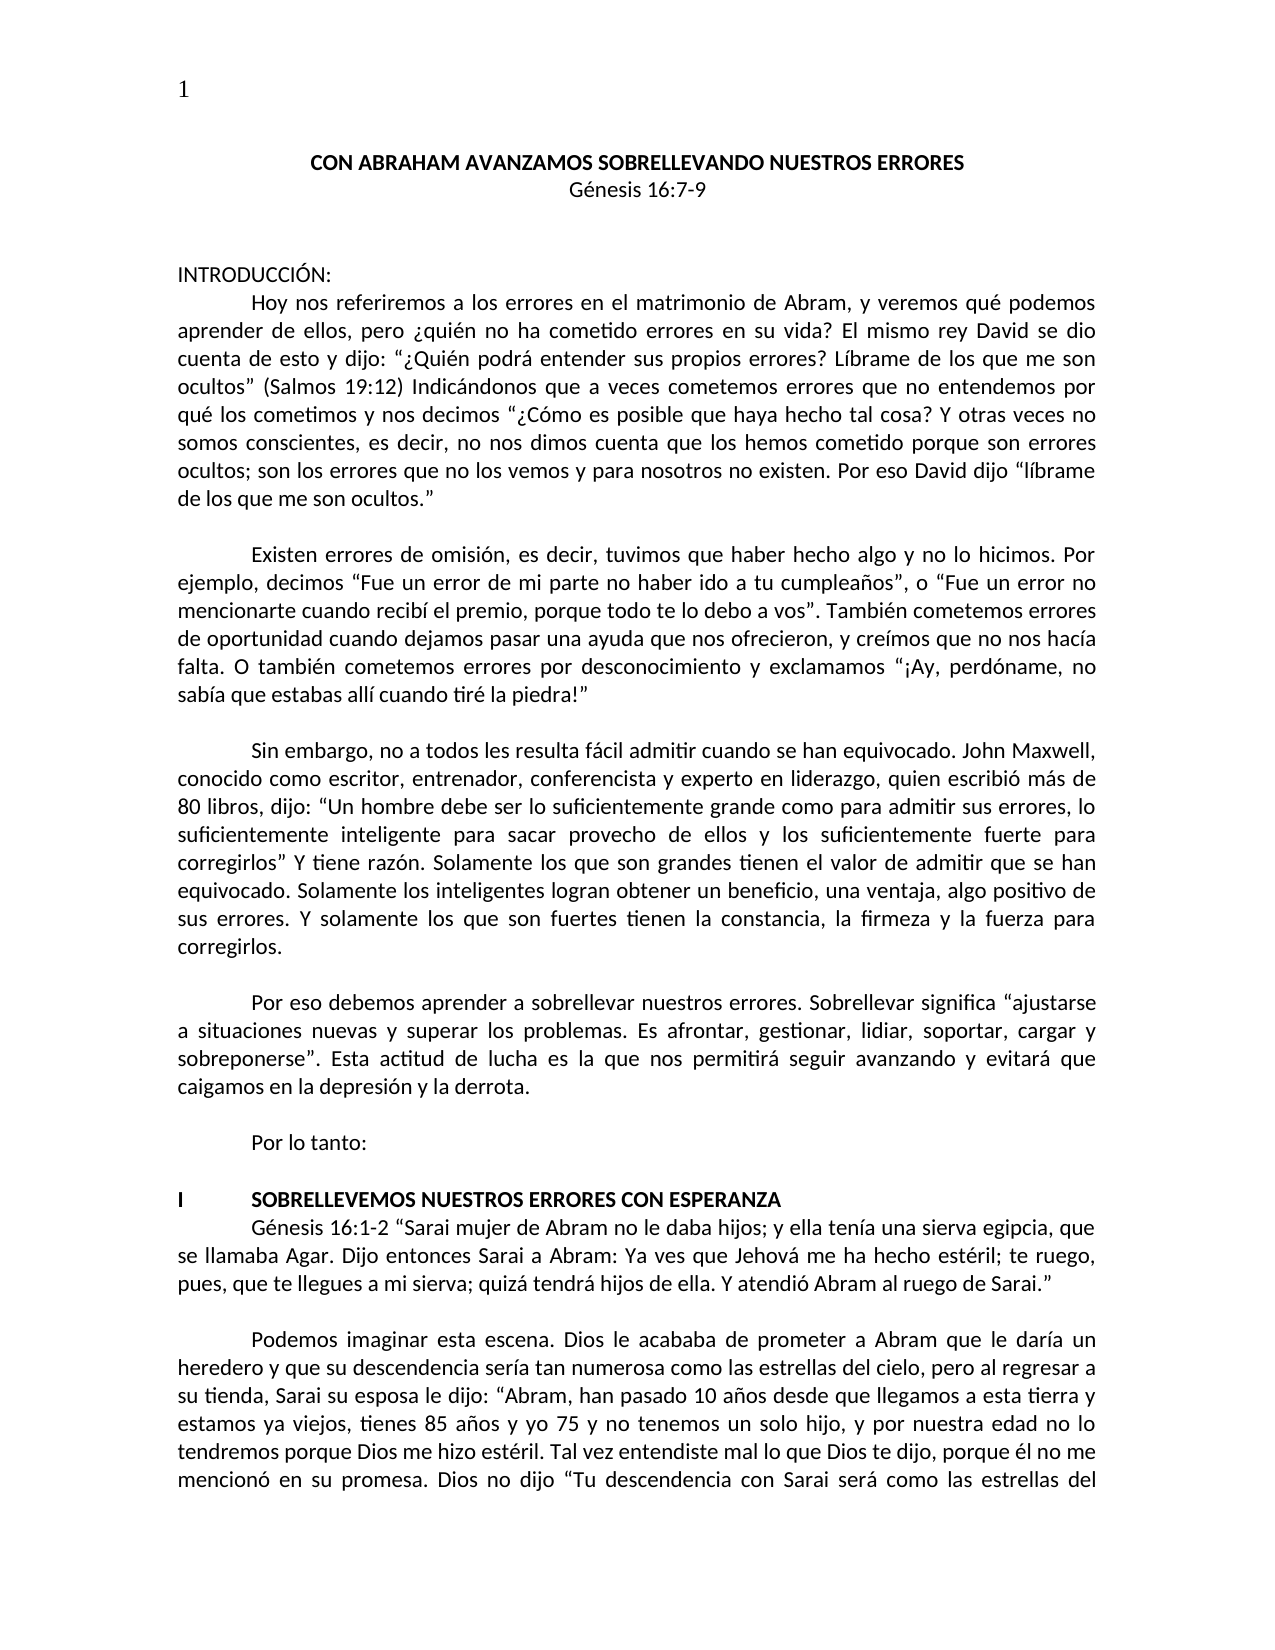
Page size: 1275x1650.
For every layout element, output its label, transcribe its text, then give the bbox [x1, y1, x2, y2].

text I SOBRELLEVEMOS NUESTROS ERRORES CON ESPERANZA [177, 1185, 1098, 1213]
text CON ABRAHAM AVANZAMOS SOBRELLEVANDO NUESTROS ERRORES [177, 148, 1098, 176]
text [177, 1325, 1098, 1493]
text Por eso debemos aprender a sobrellevar nuestros errores. Sobrellevar significa “ajustarse a situaciones nuevas y superar los problemas. Es afrontar, gestionar, lidiar, soportar, cargar y sobreponerse”. Esta actitud de lucha es la que nos permitirá seguir avanzando y evitará que caigamos en la depresión y la derrota. [177, 988, 1098, 1100]
text Sin embargo, no a todos les resulta fácil admitir cuando se han equivocado. John Maxwell, conocido como escritor, entrenador, conferencista y experto en liderazgo, quien escribió más de 80 libros, dijo: “Un hombre debe ser lo suficientemente grande como para admitir sus errores, lo suficientemente inteligente para sacar provecho de ellos y los suficientemente fuerte para corregirlos” Y tiene razón. Solamente los que son grandes tienen el valor de admitir que se han equivocado. Solamente los inteligentes logran obtener un beneficio, una ventaja, algo positivo de sus errores. Y solamente los que son fuertes tienen la constancia, la firmeza y la fuerza para corregirlos. [177, 736, 1098, 960]
text Por lo tanto: [177, 1128, 1098, 1156]
text INTRODUCCIÓN: [177, 260, 1098, 288]
text Hoy nos referiremos a los errores en el matrimonio de Abram, y veremos qué podemos aprender de ellos, pero ¿quién no ha cometido errores en su vida? El mismo rey David se dio cuenta de esto y dijo: “¿Quién podrá entender sus propios errores? Líbrame de los que me son ocultos” (Salmos 19:12) Indicándonos que a veces cometemos errores que no entendemos por qué los cometimos y nos decimos “¿Cómo es posible que haya hecho tal cosa? Y otras veces no somos conscientes, es decir, no nos dimos cuenta que los hemos cometido porque son errores ocultos; son los errores que no los vemos y para nosotros no existen. Por eso David dijo “líbrame de los que me son ocultos.” [177, 288, 1098, 512]
text Génesis 16:1-2 “Sarai mujer de Abram no le daba hijos; y ella tenía una sierva egipcia, que se llamaba Agar. Dijo entonces Sarai a Abram: Ya ves que Jehová me ha hecho estéril; te ruego, pues, que te llegues a mi sierva; quizá tendrá hijos de ella. Y atendió Abram al ruego de Sarai.” [177, 1213, 1098, 1297]
text Génesis 16:7-9 [177, 176, 1098, 204]
text Existen errores de omisión, es decir, tuvimos que haber hecho algo y no lo hicimos. Por ejemplo, decimos “Fue un error de mi parte no haber ido a tu cumpleaños”, o “Fue un error no mencionarte cuando recibí el premio, porque todo te lo debo a vos”. También cometemos errores de oportunidad cuando dejamos pasar una ayuda que nos ofrecieron, y creímos que no nos hacía falta. O también cometemos errores por desconocimiento y exclamamos “¡Ay, perdóname, no sabía que estabas allí cuando tiré la piedra!” [177, 540, 1098, 708]
